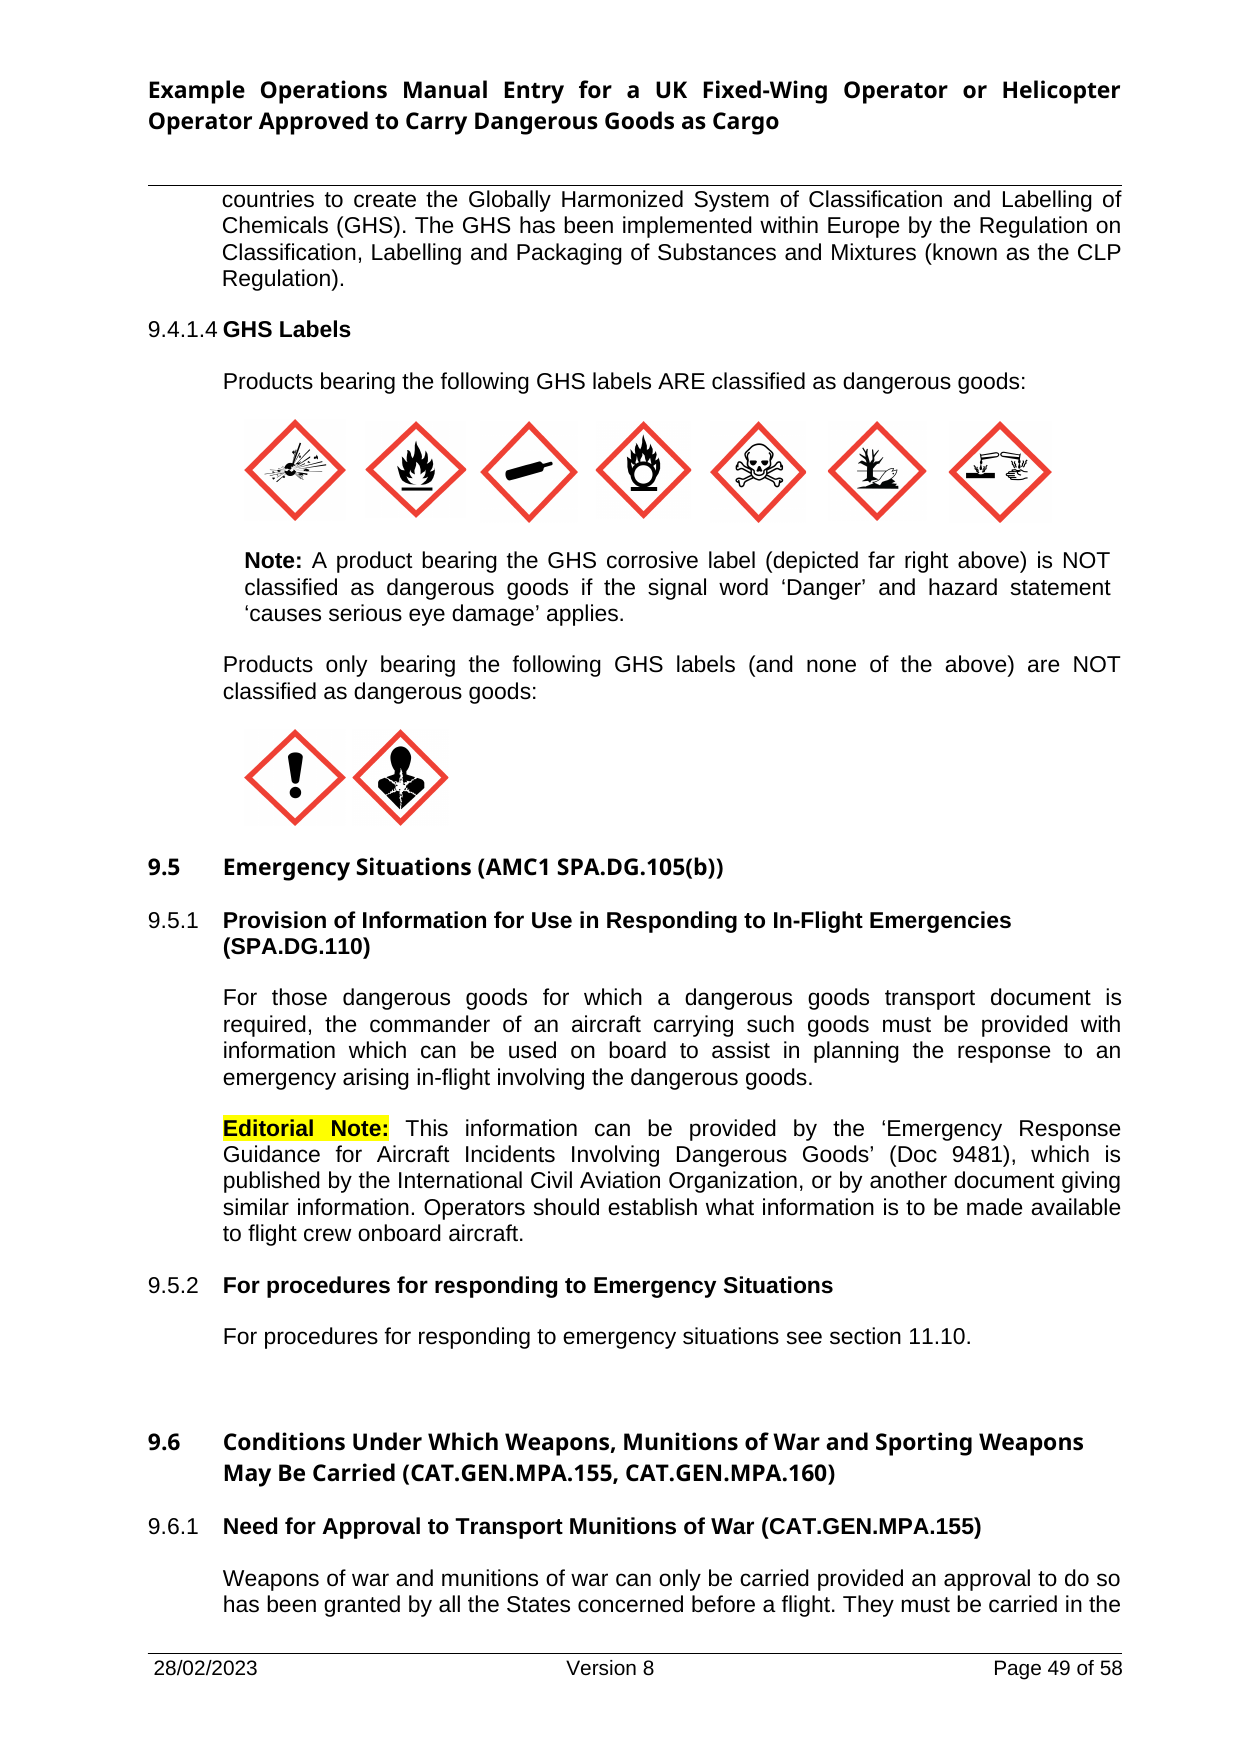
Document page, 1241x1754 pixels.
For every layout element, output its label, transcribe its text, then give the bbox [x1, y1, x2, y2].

subtitle 9.5.1 Provision of Information for Use in Responding to In-Flight Emergencies (SPA.DG.110) [148, 907, 1122, 959]
picture [595, 421, 692, 519]
picture [480, 421, 578, 523]
text For procedures for responding to emergency situations see section 11.10. [223, 1323, 1122, 1349]
text For those dangerous goods for which a dangerous goods transport document is required, the commander of an aircraft carrying such goods must be provided with information which can be used on board to assist in planning the response to an emergency arising in-flight involving the dangerous goods. [223, 984, 1122, 1090]
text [222, 186, 1122, 291]
picture [827, 421, 927, 521]
picture [365, 421, 467, 518]
text Products bearing the following GHS labels ARE classified as dangerous goods: [223, 368, 1122, 394]
picture [244, 729, 346, 826]
text 9.5.2 For procedures for responding to Emergency Situations [148, 1272, 1122, 1298]
subtitle 9.5 Emergency Situations (AMC1 SPA.DG.105(b)) [148, 850, 1122, 882]
table_header [233, 729, 1122, 850]
text Editorial Note: This information can be provided by the ‘Emergency Response Guidance for Aircraft Incidents Involving Dangerous Goods’ (Doc 9481), which is published by the International Civil Aviation Organization, or by another document giving similar information. Operators should establish what information is to be made available to flight crew onboard aircraft. [223, 1115, 1122, 1247]
picture [244, 419, 346, 521]
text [223, 1564, 1122, 1617]
subtitle 9.6 Conditions Under Which Weapons, Munitions of War and Sporting Weapons May Be Carried (CAT.GEN.MPA.155, CAT.GEN.MPA.160) [148, 1426, 1122, 1488]
text 9.6.1 Need for Approval to Transport Munitions of War (CAT.GEN.MPA.155) [148, 1513, 1122, 1539]
table_cell Note: A product bearing the GHS corrosive label (depicted far right above) is NOT classified as dangerous goods if the signal word ‘Danger’ and hazard statement ‘causes serious eye damage’ applies. [233, 548, 1122, 651]
text 9.4.1.4 GHS Labels [148, 316, 1122, 343]
picture [948, 421, 1052, 523]
picture [710, 421, 807, 523]
table_header [233, 419, 1122, 547]
text Products only bearing the following GHS labels (and none of the above) are NOT classified as dangerous goods: [223, 651, 1122, 704]
picture [352, 729, 449, 826]
